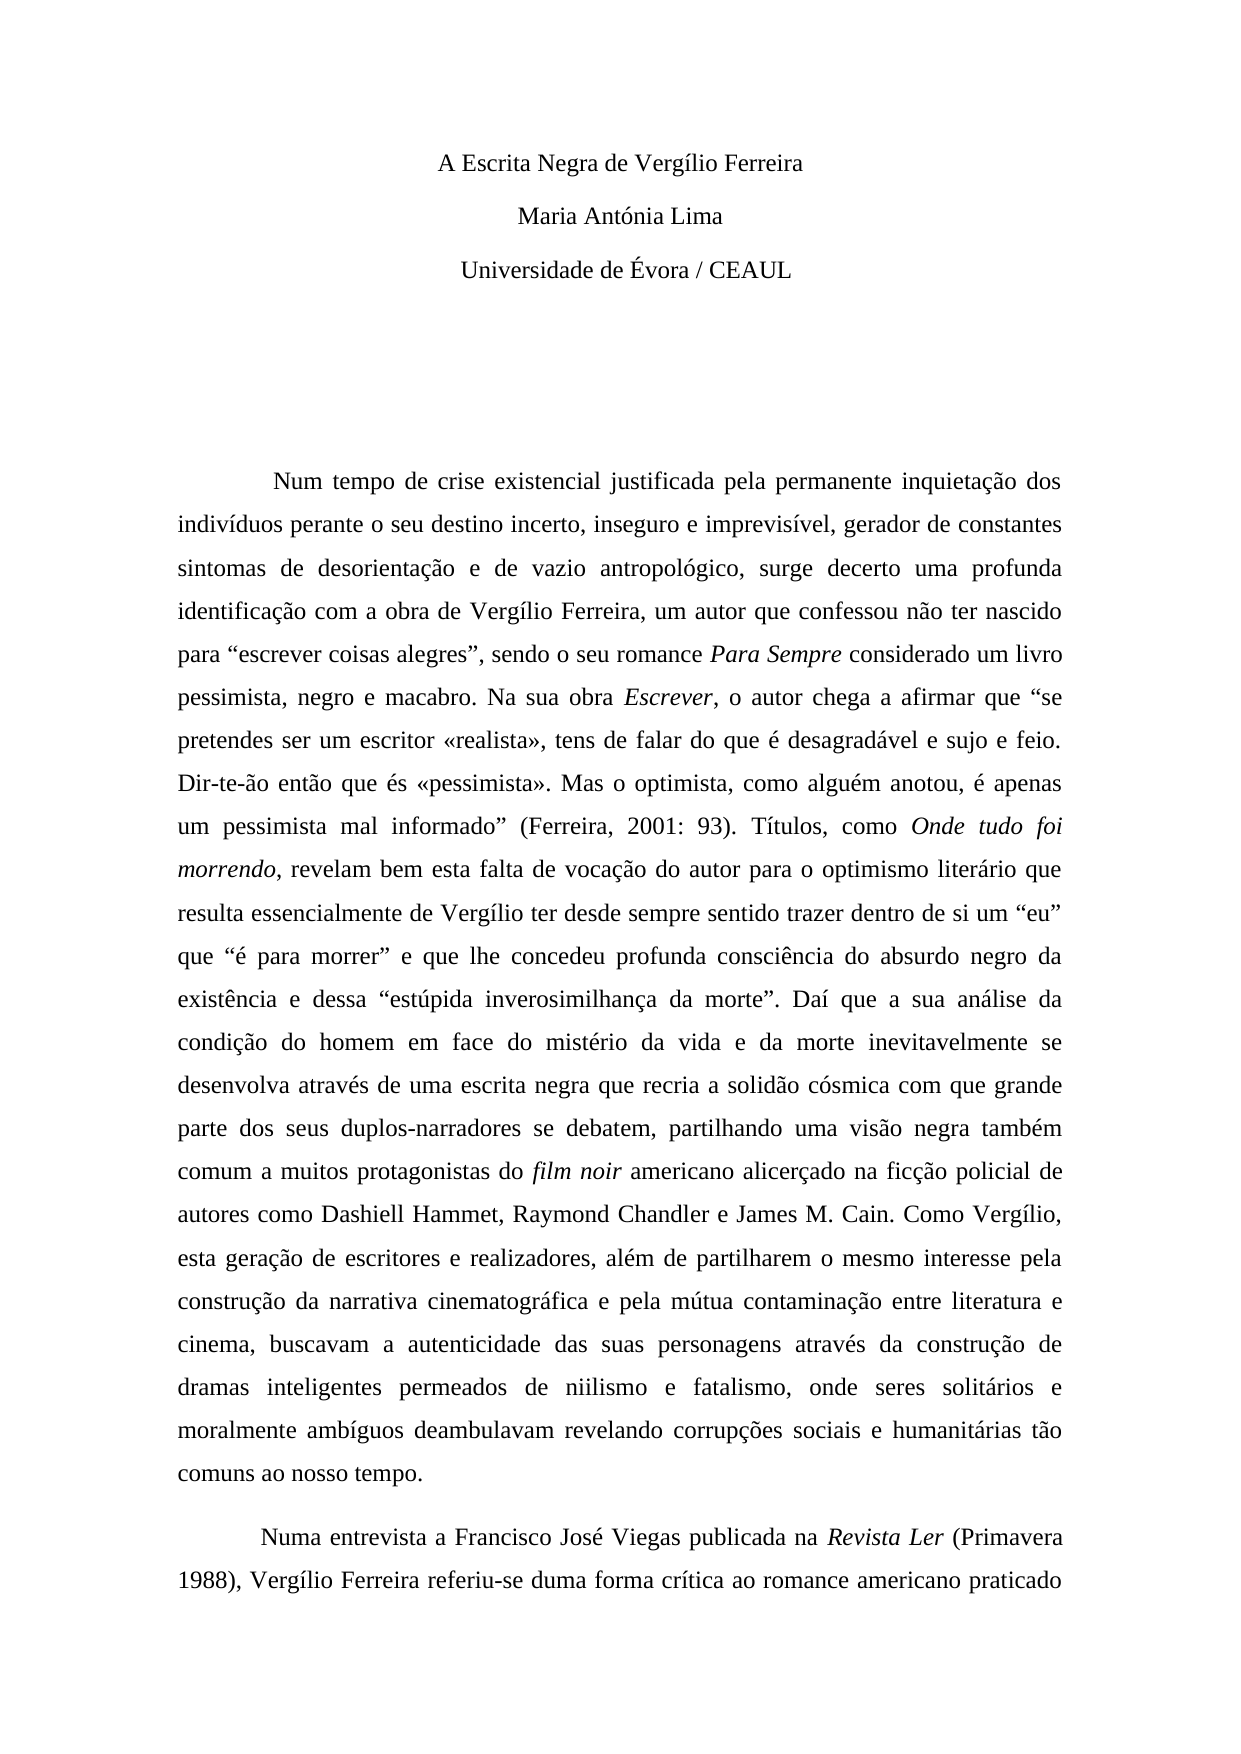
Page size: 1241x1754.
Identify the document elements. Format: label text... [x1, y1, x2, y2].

text A Escrita Negra de Vergílio Ferreira [177, 148, 1063, 176]
text Num tempo de crise existencial justificada pela permanente inquietação dos indivíduos perante o seu destino incerto, inseguro e imprevisível, gerador de constantes sintomas de desorientação e de vazio antropológico, surge decerto uma profunda identificação com a obra de Vergílio Ferreira, um autor que confessou não ter nascido para “escrever coisas alegres”, sendo o seu romance Para Sempre considerado um livro pessimista, negro e macabro. Na sua obra Escrever, o autor chega a afirmar que “se pretendes ser um escritor «realista», tens de falar do que é desagradável e sujo e feio. Dir-te-ão então que és «pessimista». Mas o optimista, como alguém anotou, é apenas um pessimista mal informado” (Ferreira, 2001: 93). Títulos, como Onde tudo foi morrendo, revelam bem esta falta de vocação do autor para o optimismo literário que resulta essencialmente de Vergílio ter desde sempre sentido trazer dentro de si um “eu” que “é para morrer” e que lhe concedeu profunda consciência do absurdo negro da existência e dessa “estúpida inverosimilhança da morte”. Daí que a sua análise da condição do homem em face do mistério da vida e da morte inevitavelmente se desenvolva através de uma escrita negra que recria a solidão cósmica com que grande parte dos seus duplos-narradores se debatem, partilhando uma visão negra também comum a muitos protagonistas do film noir americano alicerçado na ficção policial de autores como Dashiell Hammet, Raymond Chandler e James M. Cain. Como Vergílio, esta geração de escritores e realizadores, além de partilharem o mesmo interesse pela construção da narrativa cinematográfica e pela mútua contaminação entre literatura e cinema, buscavam a autenticidade das suas personagens através da construção de dramas inteligentes permeados de niilismo e fatalismo, onde seres solitários e moralmente ambíguos deambulavam revelando corrupções sociais e humanitárias tão comuns ao nosso tempo. [177, 466, 1063, 1487]
text Universidade de Évora / CEAUL [177, 255, 1063, 284]
text Maria Antónia Lima [177, 201, 1063, 230]
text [177, 1522, 1063, 1594]
